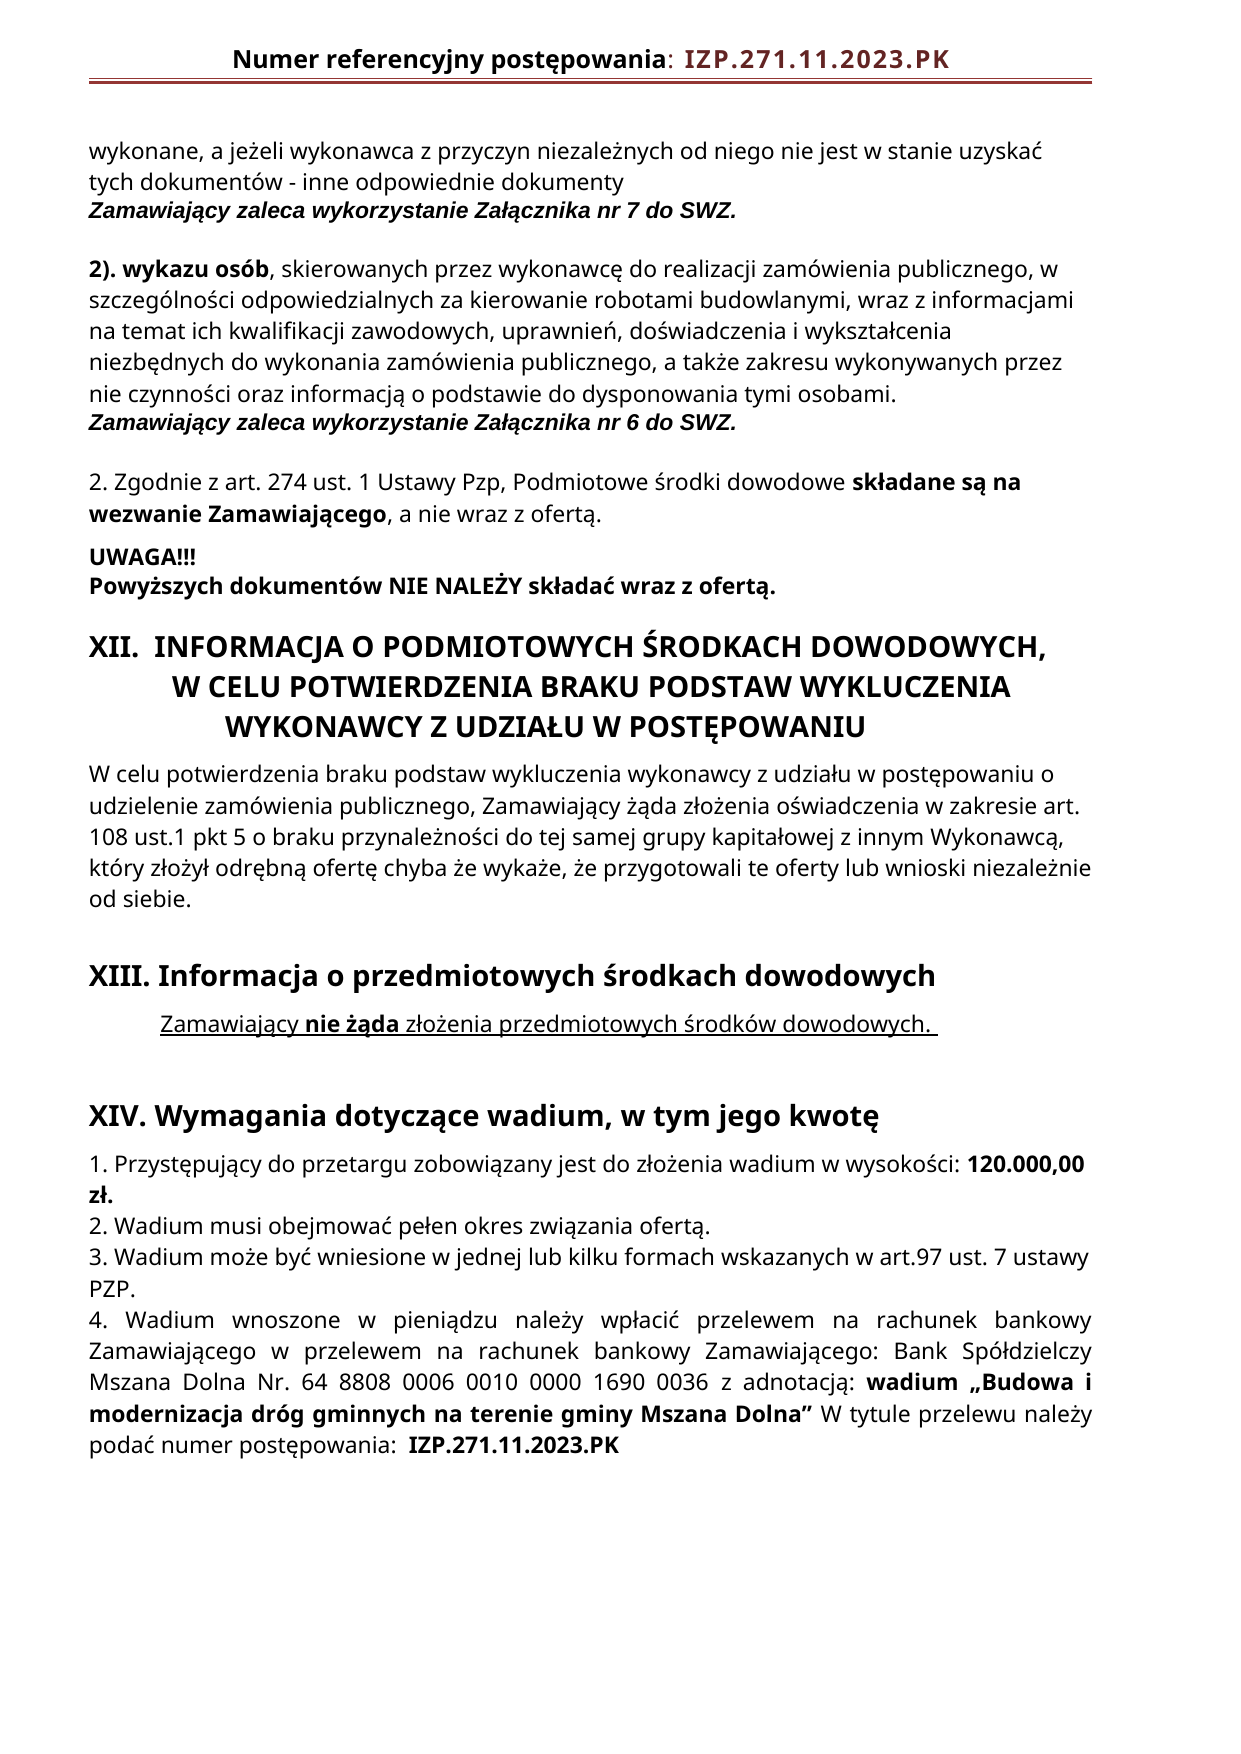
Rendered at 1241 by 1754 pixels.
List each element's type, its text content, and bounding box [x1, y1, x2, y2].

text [89, 135, 1092, 197]
text 3. Wadium może być wniesione w jednej lub kilku formach wskazanych w art.97 ust. 7 ustawy PZP. [89, 1241, 1092, 1304]
text XII. INFORMACJA O PODMIOTOWYCH ŚRODKACH DOWODOWYCH, [89, 627, 1092, 666]
text Zamawiający zaleca wykorzystanie Załącznika nr 7 do SWZ. [89, 197, 1092, 224]
text Zamawiający nie żąda złożenia przedmiotowych środków dowodowych. [89, 1008, 1092, 1039]
text XIV. Wymagania dotyczące wadium, w tym jego kwotę [89, 1095, 1092, 1135]
text 2. Zgodnie z art. 274 ust. 1 Ustawy Pzp, Podmiotowe środki dowodowe składane są na wezwanie Zamawiającego, a nie wraz z ofertą. [89, 466, 1092, 529]
text UWAGA!!! [89, 541, 1092, 573]
text W CELU POTWIERDZENIA BRAKU PODSTAW WYKLUCZENIA [89, 666, 1092, 706]
text 1. Przystępujący do przetargu zobowiązany jest do złożenia wadium w wysokości: 120.000,00 zł. [89, 1148, 1092, 1210]
text WYKONAWCY Z UDZIAŁU W POSTĘPOWANIU [89, 706, 1092, 746]
text XIII. Informacja o przedmiotowych środkach dowodowych [89, 956, 1092, 995]
text 4. Wadium wnoszone w pieniądzu należy wpłacić przelewem na rachunek bankowy Zamawiającego w przelewem na rachunek bankowy Zamawiającego: Bank Spółdzielczy Mszana Dolna Nr. 64 8808 0006 0010 0000 1690 0036 z adnotacją: wadium „Budowa i modernizacja dróg gminnych na terenie gminy Mszana Dolna” W tytule przelewu należy podać numer postępowania: IZP.271.11.2023.PK [89, 1304, 1092, 1460]
text Zamawiający zaleca wykorzystanie Załącznika nr 6 do SWZ. [89, 409, 1092, 435]
text W celu potwierdzenia braku podstaw wykluczenia wykonawcy z udziału w postępowaniu o udzielenie zamówienia publicznego, Zamawiający żąda złożenia oświadczenia w zakresie art. 108 ust.1 pkt 5 o braku przynależności do tej samej grupy kapitałowej z innym Wykonawcą, który złożył odrębną ofertę chyba że wykaże, że przygotowali te oferty lub wnioski niezależnie od siebie. [89, 758, 1092, 914]
text 2). wykazu osób, skierowanych przez wykonawcę do realizacji zamówienia publicznego, w szczególności odpowiedzialnych za kierowanie robotami budowlanymi, wraz z informacjami na temat ich kwalifikacji zawodowych, uprawnień, doświadczenia i wykształcenia niezbędnych do wykonania zamówienia publicznego, a także zakresu wykonywanych przez nie czynności oraz informacją o podstawie do dysponowania tymi osobami. [89, 252, 1092, 409]
text Powyższych dokumentów NIE NALEŻY składać wraz z ofertą. [89, 573, 1092, 600]
text 2. Wadium musi obejmować pełen okres związania ofertą. [89, 1210, 1092, 1241]
